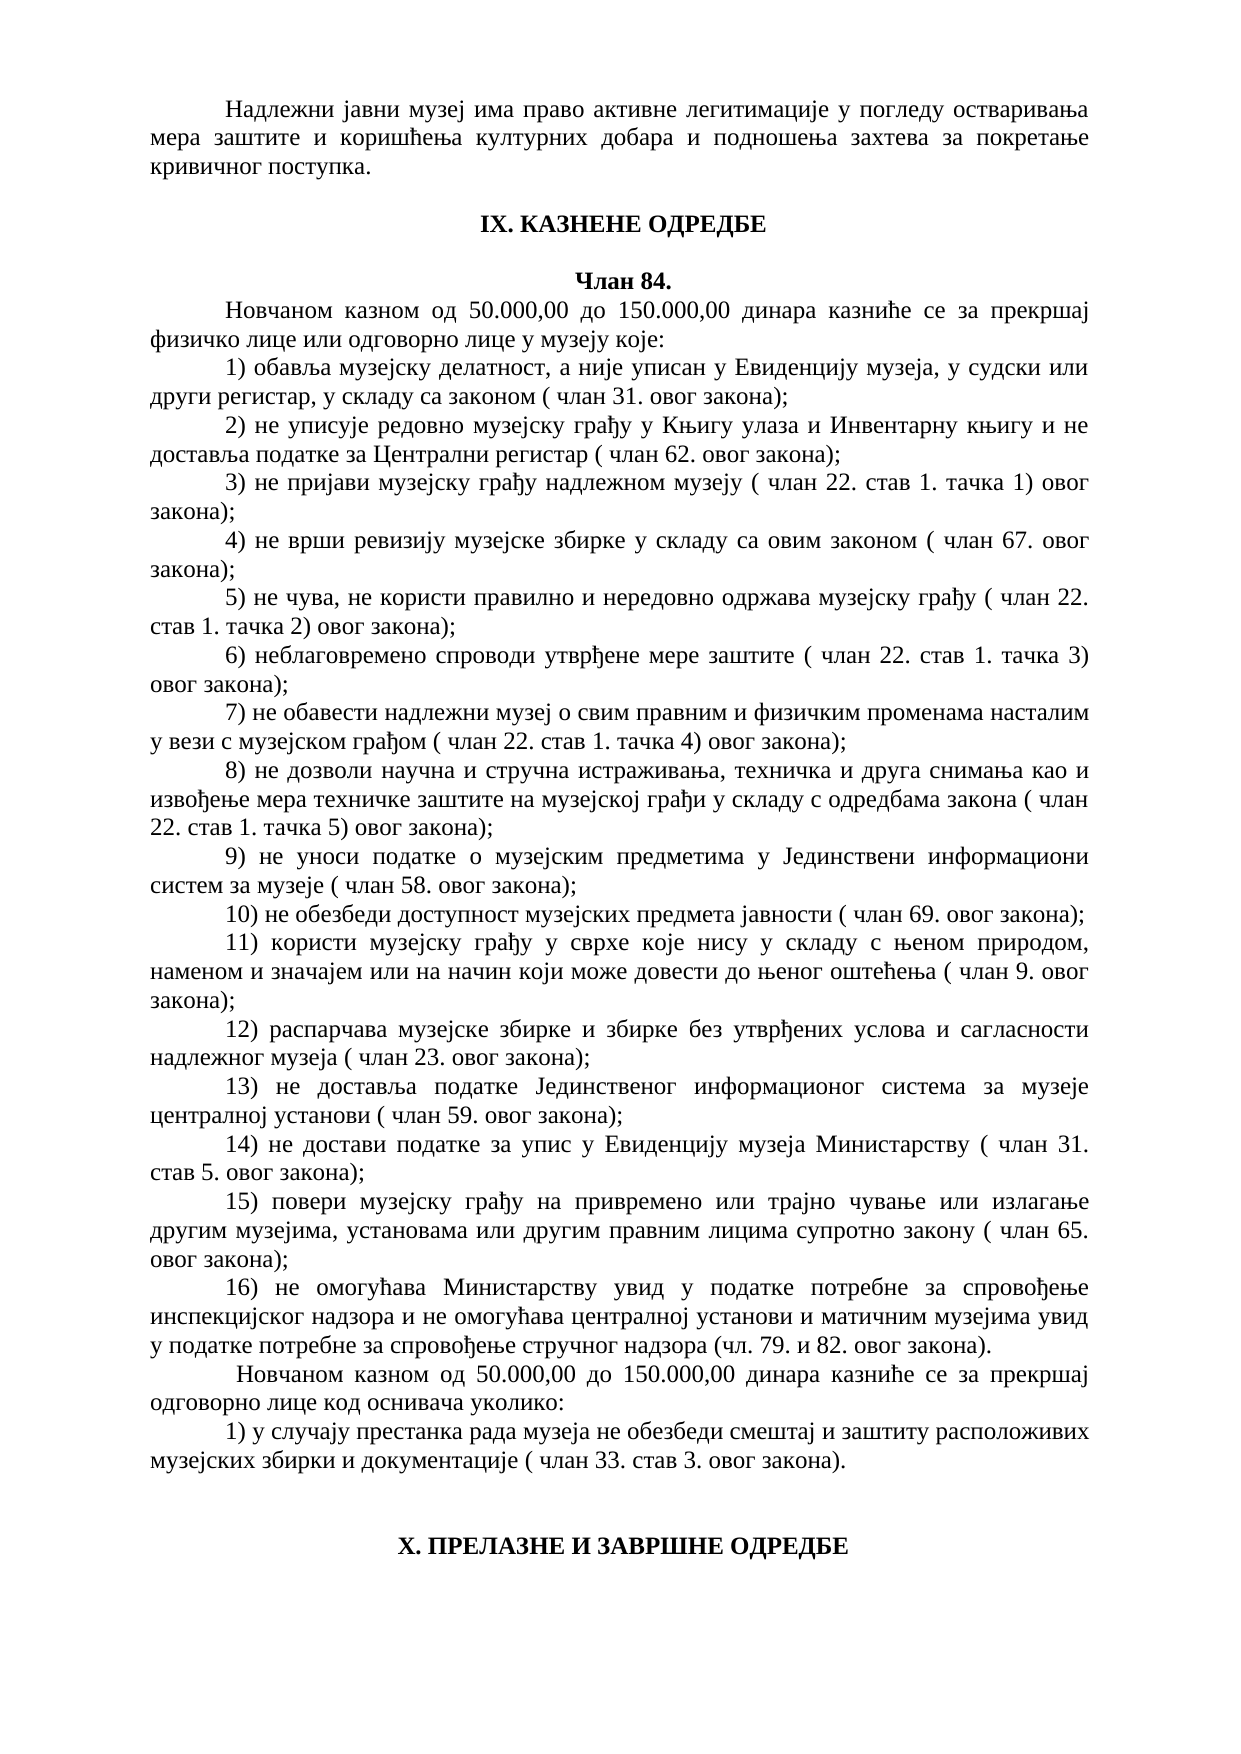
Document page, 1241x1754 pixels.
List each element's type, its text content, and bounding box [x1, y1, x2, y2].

text 10) не обезбеди доступност музејских предмета јавности ( члан 69. овог закона); [150, 899, 1090, 927]
text Члан 84. [150, 266, 1090, 295]
text 1) у случају престанка рада музеја не обезбеди смештај и заштиту расположивих музејских збирки и документације ( члан 33. став 3. овог закона). [150, 1416, 1090, 1474]
text 5) не чува, не користи правилно и нередовно одржава музејску грађу ( члан 22. став 1. тачка 2) овог закона); [150, 582, 1090, 640]
text 9) не уноси податке о музејским предметима у Јединствени информациони систем за музеје ( члан 58. овог закона); [150, 841, 1090, 899]
text Новчаном казном од 50.000,00 до 150.000,00 динара казниће се за прекршај одговорно лице код оснивача уколико: [150, 1359, 1090, 1416]
text 16) не омогућава Министарству увид у податке потребне за спровођење инспекцијског надзора и не омогућава централној установи и матичним музејима увид у податке потребне за спровођење стручног надзора (чл. 79. и 82. овог закона). [150, 1272, 1090, 1359]
text 15) повери музејску грађу на привремено или трајно чување или излагање другим музејима, установама или другим правним лицима супротно закону ( члан 65. овог закона); [150, 1186, 1090, 1272]
text 11) користи музејску грађу у сврхе које нису у складу с њеном природом, наменом и значајем или на начин који може довести до њеног оштећења ( члан 9. овог закона); [150, 927, 1090, 1014]
text IX. КАЗНЕНЕ ОДРЕДБЕ [150, 209, 1090, 237]
text 14) не достави податке за упис у Евиденцију музеја Министарству ( члан 31. став 5. овог закона); [150, 1129, 1090, 1186]
text X. ПРЕЛАЗНЕ И ЗАВРШНЕ ОДРЕДБЕ [150, 1531, 1090, 1560]
text 2) не уписује редовно музејску грађу у Књигу улаза и Инвентарну књигу и не доставља податке за Централни регистар ( члан 62. овог закона); [150, 410, 1090, 467]
text 8) не дозволи научна и стручна истраживања, техничка и друга снимања као и извођење мера техничке заштите на музејској грађи у складу с одредбама закона ( члан 22. став 1. тачка 5) овог закона); [150, 755, 1090, 841]
text 13) не доставља податке Јединственог информационог система за музеје централној установи ( члан 59. овог закона); [150, 1071, 1090, 1129]
text 3) не пријави музејску грађу надлежном музеју ( члан 22. став 1. тачка 1) овог закона); [150, 467, 1090, 525]
text Надлежни јавни музеј има право активне легитимације у погледу остваривања мера заштите и коришћења културних добара и подношења захтева за покретање кривичног поступка. [150, 94, 1090, 180]
text 1) обавља музејску делатност, а није уписан у Евиденцију музеја, у судски или други регистар, у складу са законом ( члан 31. овог закона); [150, 352, 1090, 410]
text 7) не обавести надлежни музеј о свим правним и физичким променама насталим у вези с музејском грађом ( члан 22. став 1. тачка 4) овог закона); [150, 697, 1090, 755]
text 12) распарчава музејске збирке и збирке без утврђених услова и сагласности надлежног музеја ( члан 23. овог закона); [150, 1014, 1090, 1071]
text Новчаном казном од 50.000,00 до 150.000,00 динара казниће се за прекршај физичко лице или одговорно лице у музеју које: [150, 295, 1090, 352]
text 6) неблаговремено спроводи утврђене мере заштите ( члан 22. став 1. тачка 3) овог закона); [150, 640, 1090, 697]
text 4) не врши ревизију музејске збирке у складу са овим законом ( члан 67. овог закона); [150, 525, 1090, 582]
